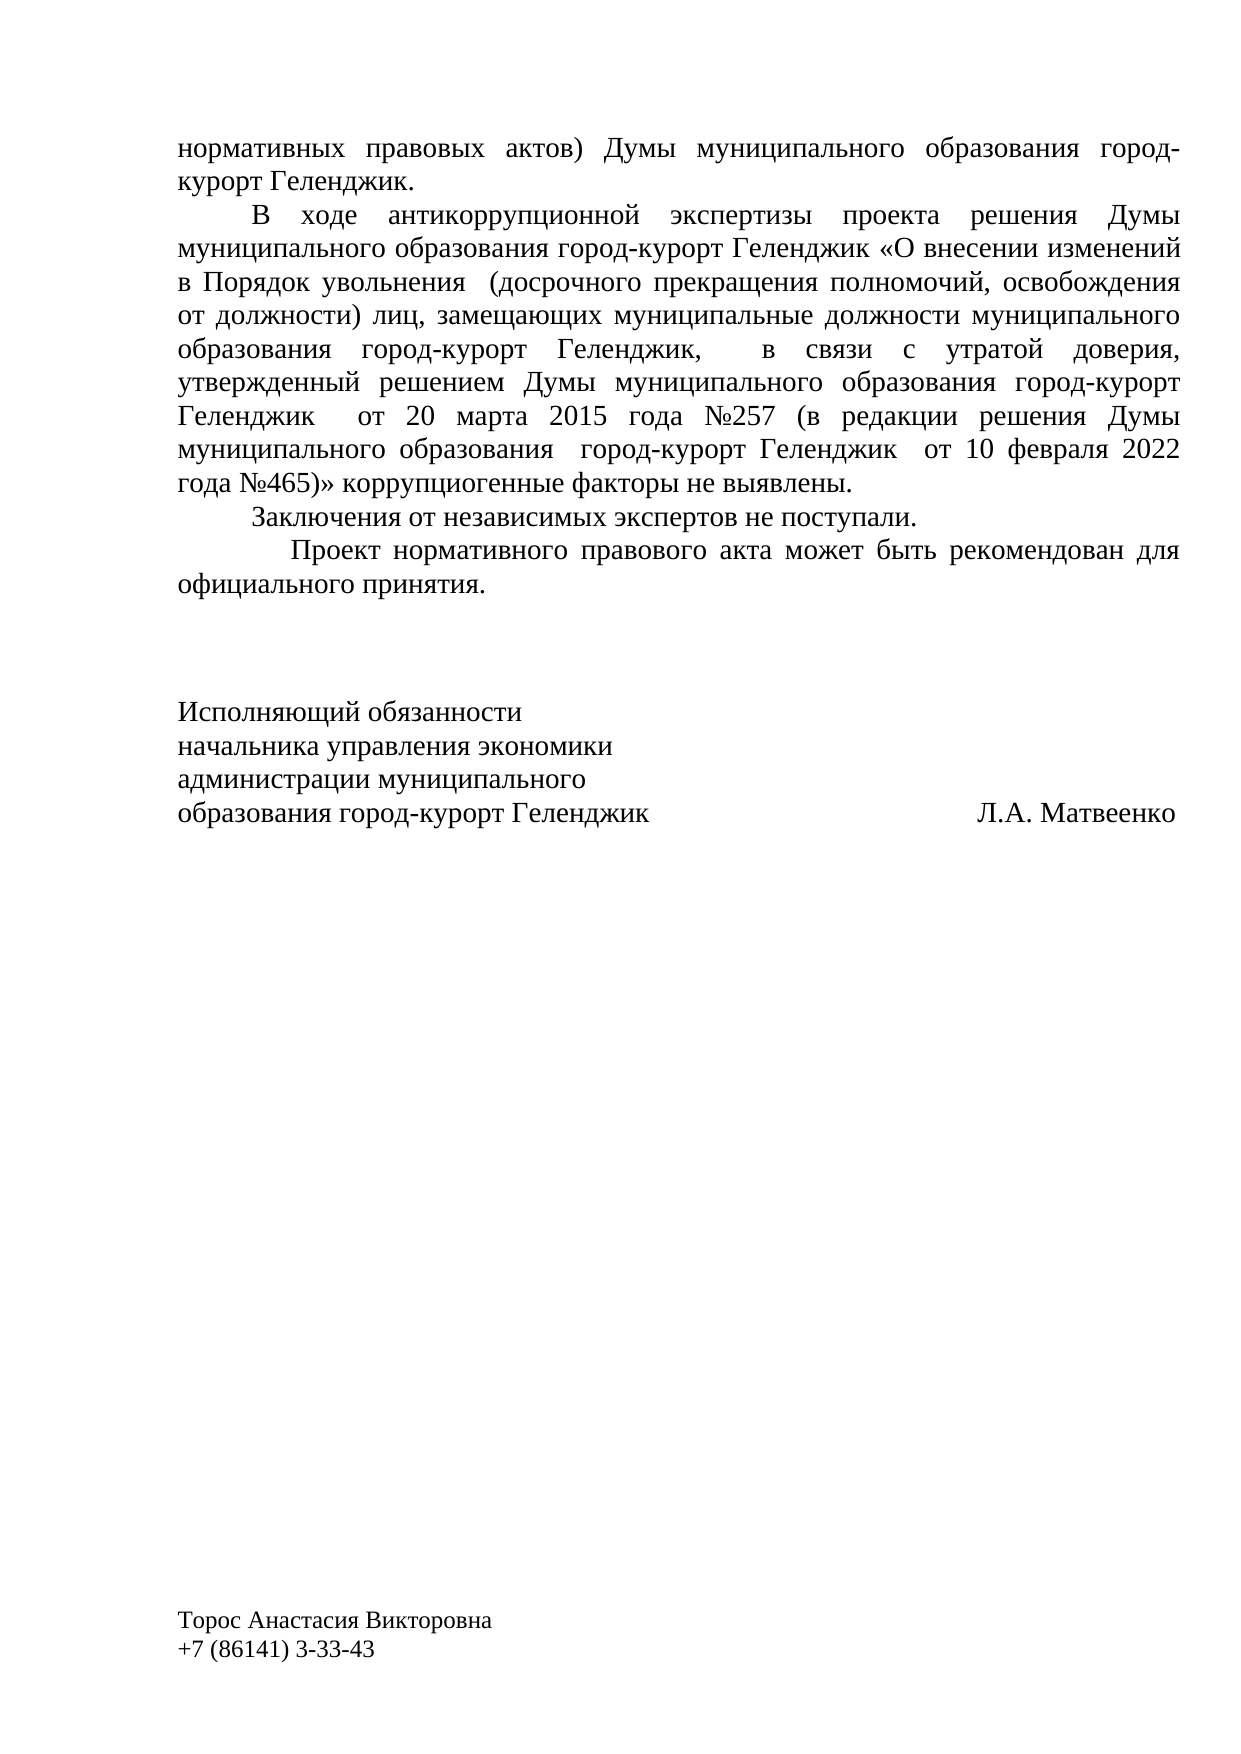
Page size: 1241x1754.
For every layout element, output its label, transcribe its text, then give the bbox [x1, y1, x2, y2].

text +7 (86141) 3-33-43 [177, 1634, 1181, 1662]
text начальника управления экономики [177, 728, 1181, 762]
text Торос Анастасия Викторовна [177, 1605, 1181, 1634]
text администрации муниципального [177, 762, 1181, 795]
text Заключения от независимых экспертов не поступали. [177, 499, 1181, 532]
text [177, 130, 1181, 197]
text образования город-курорт Геленджик Л.А. Матвеенко [177, 795, 1181, 829]
text Проект нормативного правового акта может быть рекомендован для официального принятия. [177, 532, 1181, 599]
text В ходе антикоррупционной экспертизы проекта решения Думы муниципального образования город-курорт Геленджик «О внесении изменений в Порядок увольнения (досрочного прекращения полномочий, освобождения от должности) лиц, замещающих муниципальные должности муниципального образования город-курорт Геленджик, в связи с утратой доверия, утвержденный решением Думы муниципального образования город-курорт Геленджик от 20 марта 2015 года №257 (в редакции решения Думы муниципального образования город-курорт Геленджик от 10 февраля 2022 года №465)» коррупциогенные факторы не выявлены. [177, 197, 1181, 499]
text Исполняющий обязанности [177, 694, 1181, 728]
